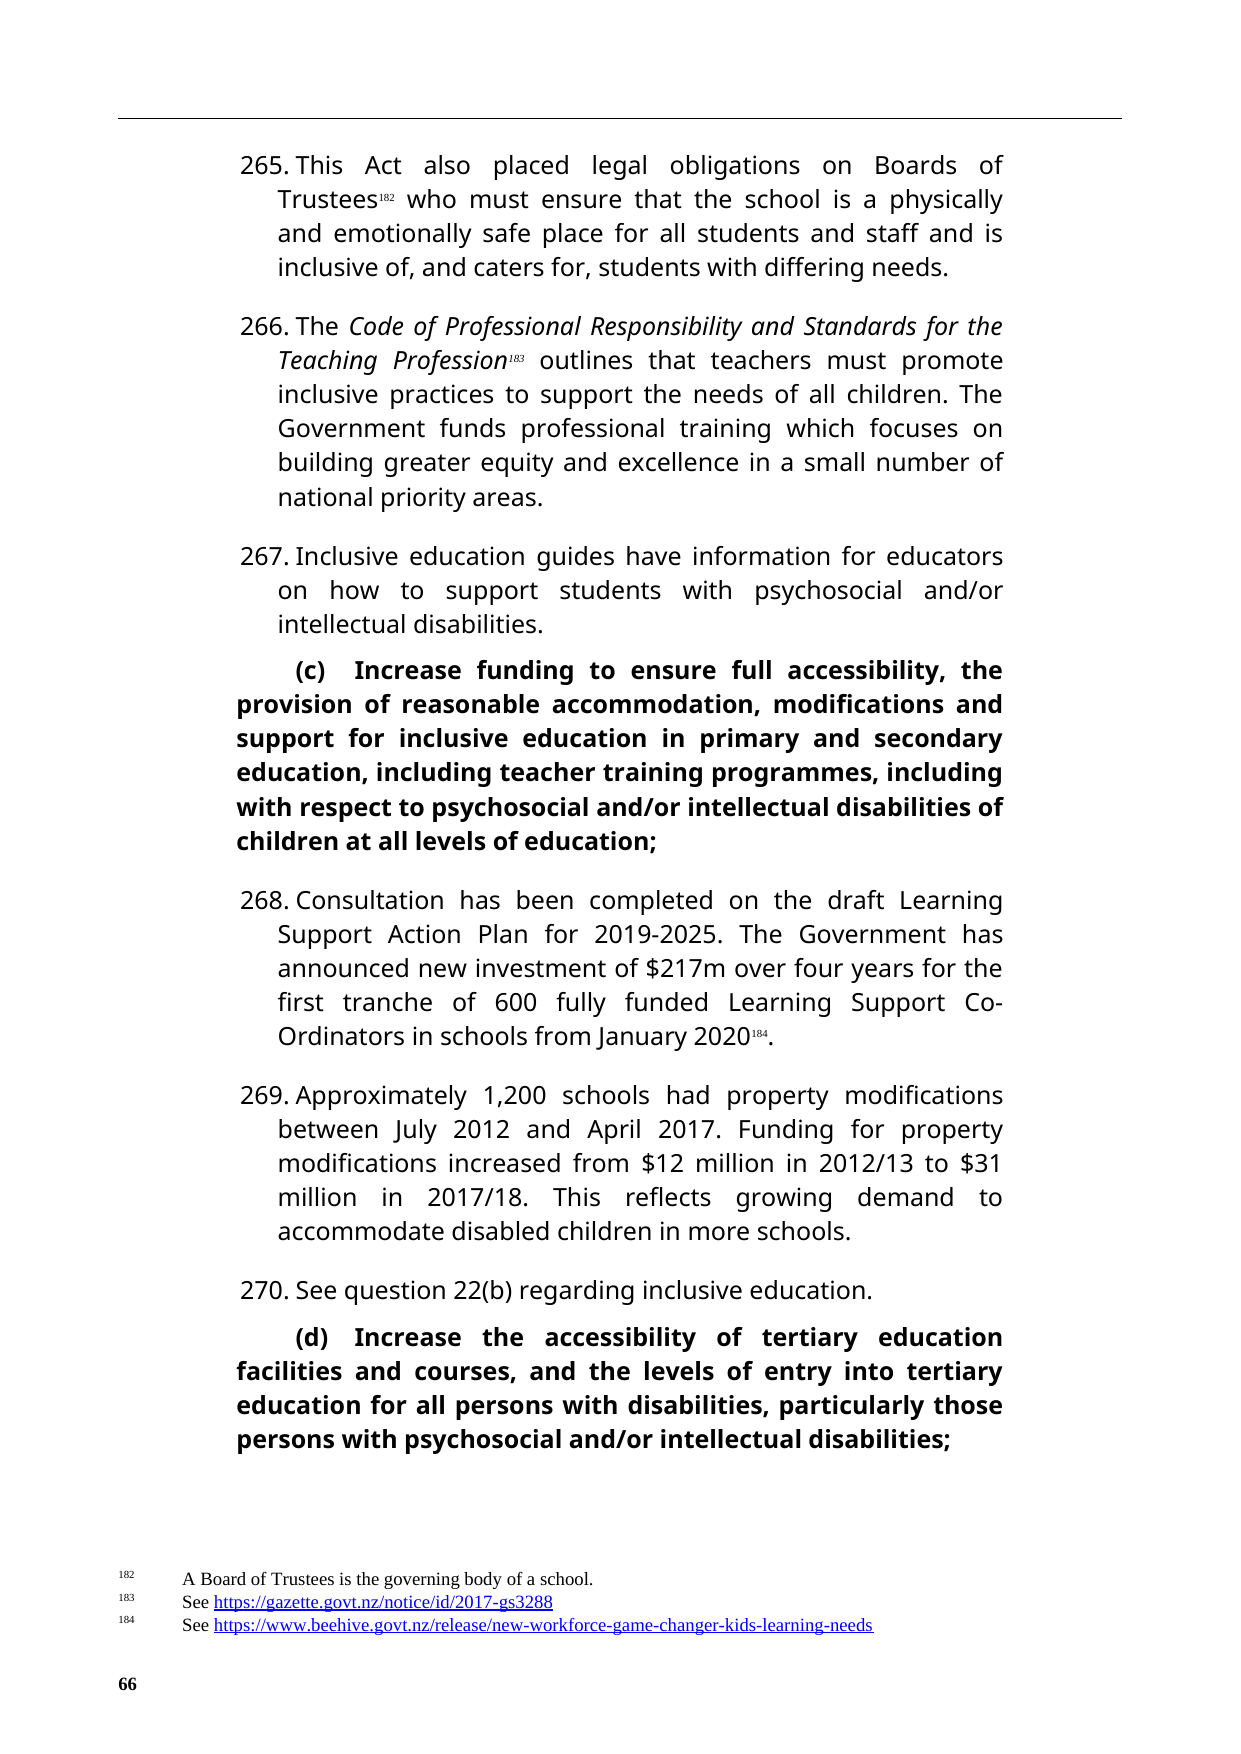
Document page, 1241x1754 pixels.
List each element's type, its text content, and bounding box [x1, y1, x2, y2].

subtitle Consultation has been completed on the draft Learning Support Action Plan for 2019-2025. The Government has announced new investment of $217m over four years for the first tranche of 600 fully funded Learning Support Co-Ordinators in schools from January 2020. [240, 882, 1004, 1053]
text (c) Increase funding to ensure full accessibility, the provision of reasonable accommodation, modifications and support for inclusive education in primary and secondary education, including teacher training programmes, including with respect to psychosocial and/or intellectual disabilities of children at all levels of education; [236, 653, 1004, 857]
subtitle Approximately 1,200 schools had property modifications between July 2012 and April 2017. Funding for property modifications increased from $12 million in 2012/13 to $31 million in 2017/18. This reflects growing demand to accommodate disabled children in more schools. [240, 1078, 1004, 1248]
subtitle This Act also placed legal obligations on Boards of Trustees who must ensure that the school is a physically and emotionally safe place for all students and staff and is inclusive of, and caters for, students with differing needs. [240, 148, 1004, 284]
text (d) Increase the accessibility of tertiary education facilities and courses, and the levels of entry into tertiary education for all persons with disabilities, particularly those persons with psychosocial and/or intellectual disabilities; [236, 1319, 1004, 1456]
subtitle Inclusive education guides have information for educators on how to support students with psychosocial and/or intellectual disabilities. [240, 538, 1004, 640]
subtitle The Code of Professional Responsibility and Standards for the Teaching Profession outlines that teachers must promote inclusive practices to support the needs of all children. The Government funds professional training which focuses on building greater equity and excellence in a small number of national priority areas. [240, 309, 1004, 513]
subtitle See question 22(b) regarding inclusive education. [240, 1273, 1004, 1307]
